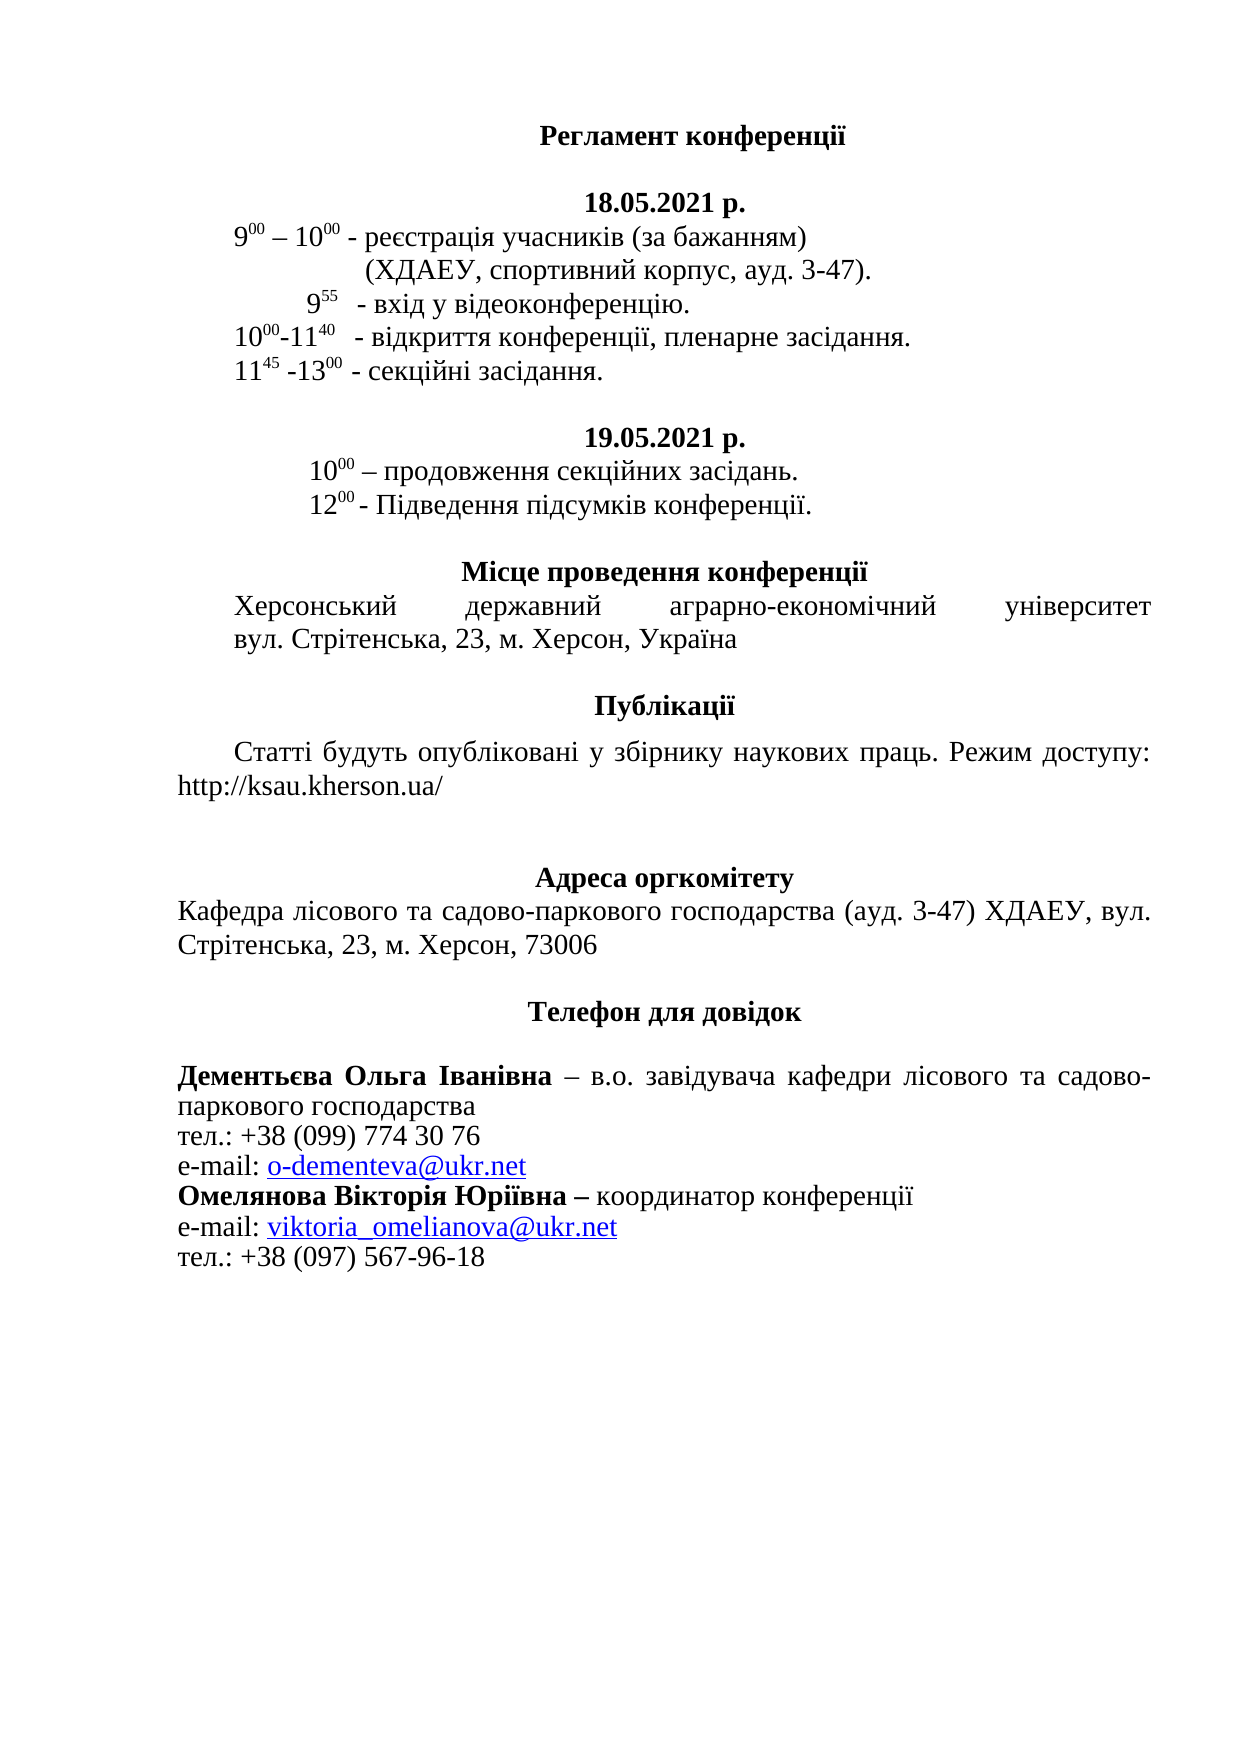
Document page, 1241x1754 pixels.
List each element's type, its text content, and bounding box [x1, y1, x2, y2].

text Херсонський державний аграрно-економічний університет вул. Стрітенська, 23, м. Херсон, Україна [233, 588, 1152, 655]
text 1145 -1300 - секційні засідання. [233, 353, 1152, 386]
text Місце проведення конференції [177, 554, 1152, 588]
text e-mail: viktoria_omelianova@ukr.net [177, 1212, 1152, 1242]
text Адреса оргкомітету [177, 860, 1152, 893]
text e-mail: o-dementeva@ukr.net [177, 1152, 1152, 1182]
text 900 – 1000 - реєстрація учасників (за бажанням) [233, 219, 1152, 252]
text 19.05.2021 р. [177, 420, 1152, 453]
text Публікації [177, 688, 1152, 722]
text Омелянова Вікторія Юріївна – координатор конференції [177, 1182, 1152, 1212]
text Телефон для довідок [177, 994, 1152, 1028]
text 1000 – продовження секційних засідань. [233, 453, 1152, 487]
text Статті будуть опубліковані у збірнику наукових праць. Режим доступу: http://ksau.kherson.ua/ [177, 734, 1152, 801]
text 955 - вхід у відеоконференцію. [233, 286, 1152, 319]
text (ХДАЕУ, спортивний корпус, ауд. 3-47). [310, 252, 1152, 286]
text Регламент конференції [177, 118, 1152, 152]
text 18.05.2021 р. [177, 185, 1152, 219]
text тел.: +38 (099) 774 30 76 [177, 1122, 1152, 1152]
text 1000-1140 - відкриття конференції, пленарне засідання. [233, 319, 1152, 353]
text Дементьєва Ольга Іванівна – в.о. завідувача кафедри лісового та садово-паркового господарства [177, 1061, 1152, 1122]
text тел.: +38 (097) 567-96-18 [177, 1242, 1152, 1272]
text 1200 - Підведення підсумків конференції. [233, 487, 1152, 521]
text Кафедра лісового та садово-паркового господарства (ауд. 3-47) ХДАЕУ, вул. Стрітенська, 23, м. Херсон, 73006 [177, 893, 1152, 961]
